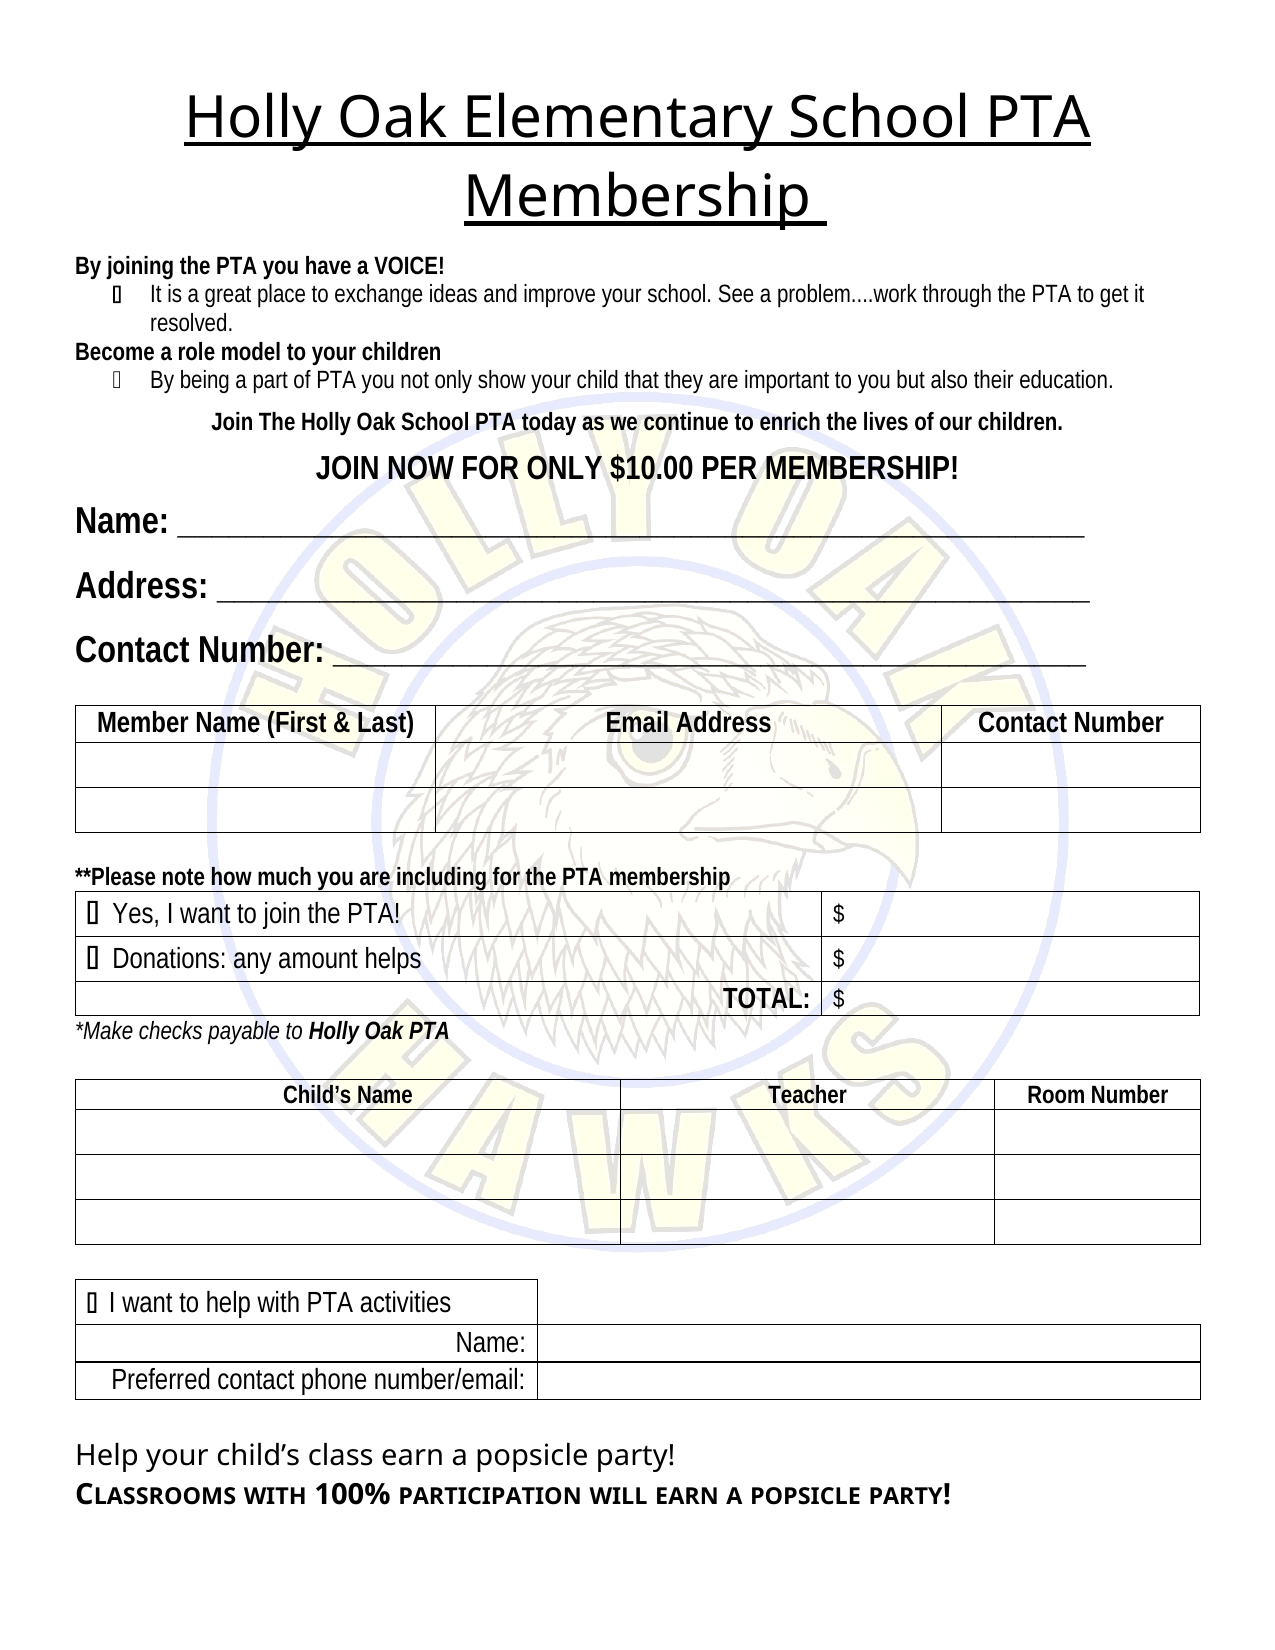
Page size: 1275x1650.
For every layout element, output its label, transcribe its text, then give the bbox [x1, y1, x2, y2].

table_cell TOTAL: [76, 982, 821, 1015]
text Become a role model to your children [75, 337, 1200, 365]
text Name: _____________________________________________________ [75, 499, 1200, 542]
table_cell [76, 1155, 620, 1199]
table_cell [538, 1363, 1200, 1399]
table_cell [436, 788, 941, 832]
table_cell Preferred contact phone number/email: [76, 1363, 537, 1399]
table_cell [621, 1200, 994, 1244]
text **Please note how much you are including for the PTA membership [75, 862, 1200, 891]
table_header $ [822, 892, 1199, 936]
table_cell [436, 743, 941, 787]
table_cell [76, 743, 435, 787]
list It is a great place to exchange ideas and improve your school. See a problem....work through the PTA to get it resolved. [112, 279, 1200, 337]
text *Make checks payable to Holly Oak PTA [75, 1016, 1200, 1045]
table_cell [538, 1325, 1200, 1361]
text Holly Oak Elementary School PTA Membership [75, 75, 1200, 234]
table_cell [995, 1155, 1200, 1199]
text Join The Holly Oak School PTA today as we continue to enrich the lives of our children. [75, 407, 1200, 435]
table_header Room Number [995, 1080, 1200, 1109]
table_cell [995, 1200, 1200, 1244]
table_cell [942, 743, 1200, 787]
list By being a part of PTA you not only show your child that they are important to you but also their education. [112, 365, 1200, 394]
table_header Child’s Name [76, 1080, 620, 1109]
table_cell [995, 1110, 1200, 1154]
table_cell [621, 1155, 994, 1199]
table_cell $ [822, 937, 1199, 981]
table_header I want to help with PTA activities [76, 1280, 537, 1324]
table_header Member Name (First & Last) [76, 706, 435, 742]
table_header Contact Number [942, 706, 1200, 742]
text By joining the PTA you have a VOICE! [75, 251, 1200, 279]
table_cell Name: [76, 1325, 537, 1361]
text Classrooms with 100% participation will earn a popsicle party! [75, 1474, 1200, 1513]
table_header Teacher [621, 1080, 994, 1109]
table_cell [76, 1200, 620, 1244]
text Address: ___________________________________________________ [75, 563, 1200, 606]
text Join now for only $10.00 per membership! [75, 448, 1200, 486]
table_cell [621, 1110, 994, 1154]
table_cell [76, 788, 435, 832]
table_header Email Address [436, 706, 941, 742]
table_cell Donations: any amount helps [76, 937, 821, 981]
text Help your child’s class earn a popsicle party! [75, 1434, 1200, 1474]
table_cell [942, 788, 1200, 832]
table_cell [76, 1110, 620, 1154]
table_header Yes, I want to join the PTA! [76, 892, 821, 936]
table_cell $ [822, 982, 1199, 1015]
text Contact Number: ____________________________________________ [75, 628, 1200, 671]
